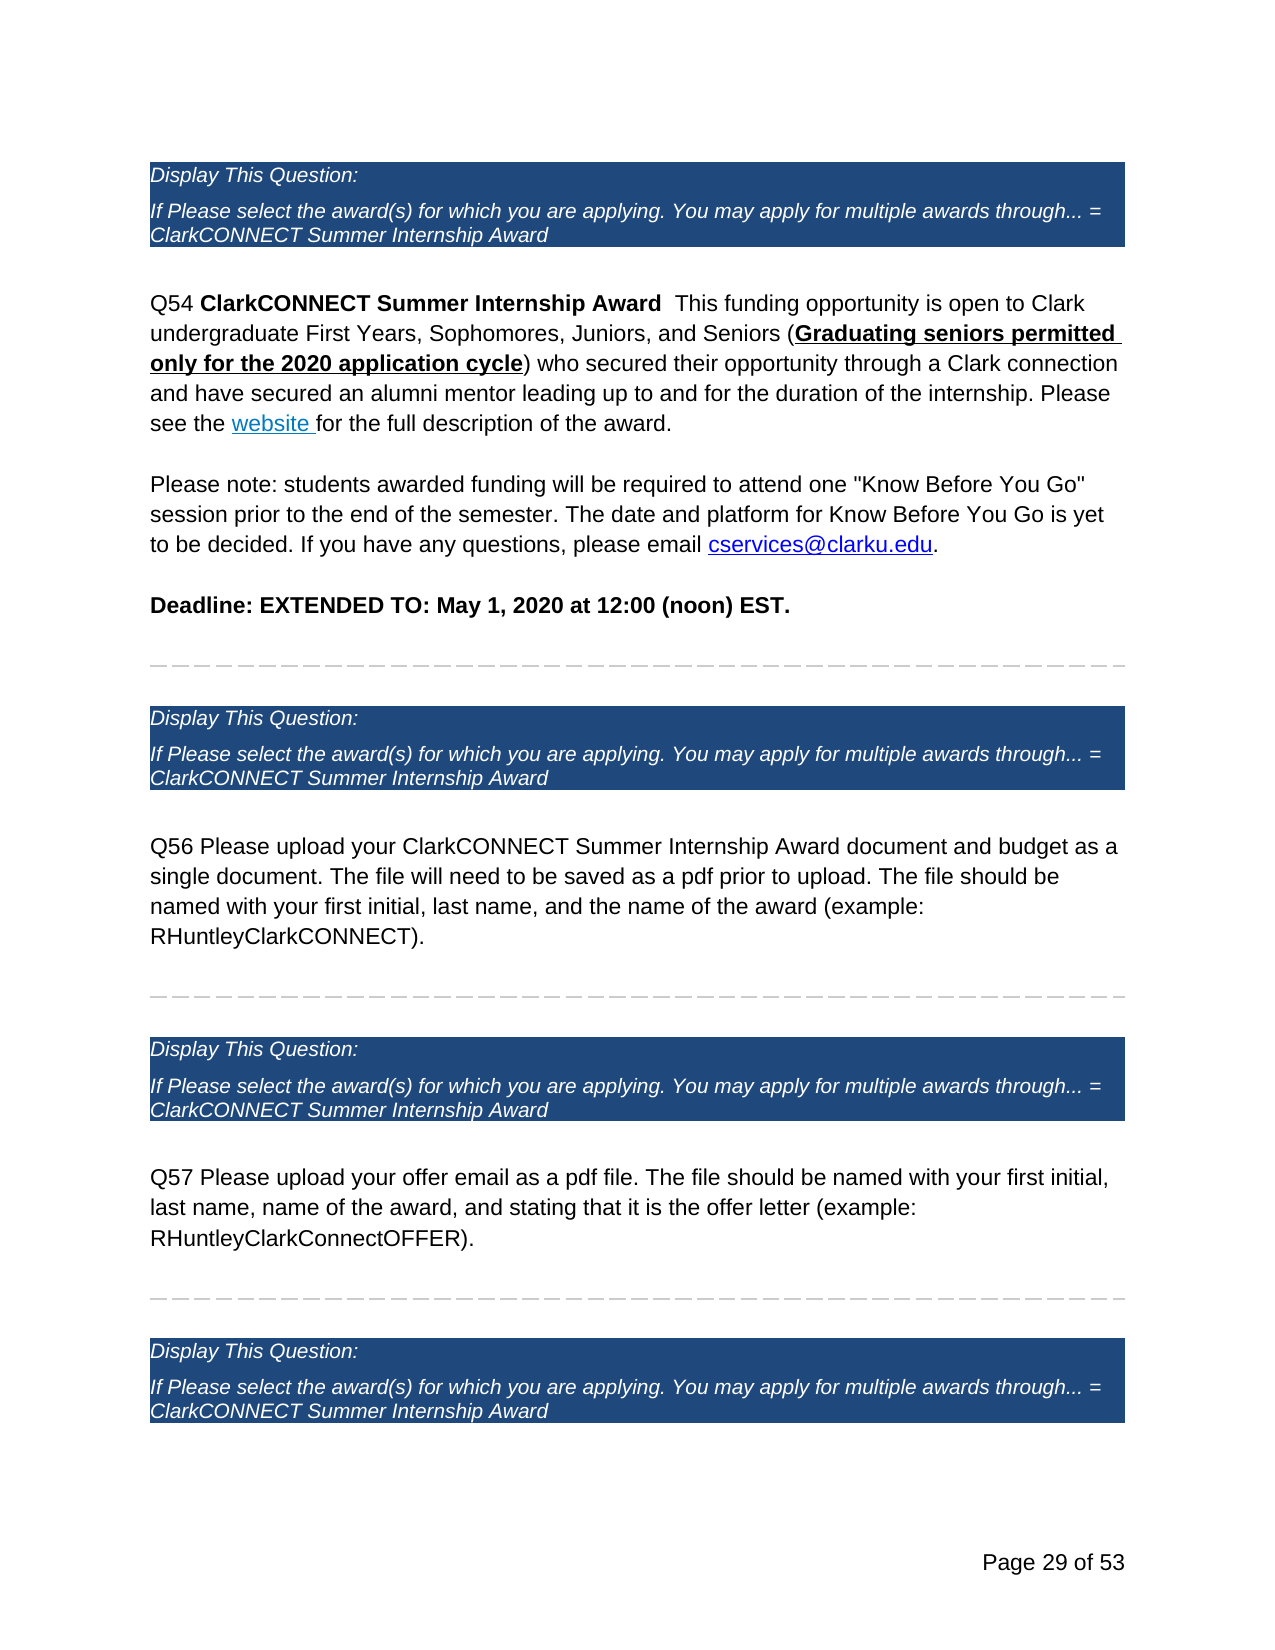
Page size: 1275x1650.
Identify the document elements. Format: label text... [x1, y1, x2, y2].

text If Please select the award(s) for which you are applying. You may apply for multiple awards through... = ClarkCONNECT Summer Internship Award [150, 1073, 1125, 1121]
text Q56 Please upload your ClarkCONNECT Summer Internship Award document and budget as a single document. The file will need to be saved as a pdf prior to upload. The file should be named with your first initial, last name, and the name of the award (example: RHuntleyClarkCONNECT). [150, 833, 1125, 949]
text If Please select the award(s) for which you are applying. You may apply for multiple awards through... = ClarkCONNECT Summer Internship Award [150, 199, 1125, 247]
text Deadline: EXTENDED TO: May 1, 2020 at 12:00 (noon) EST. [150, 592, 1125, 618]
text Display This Question: [150, 1037, 1125, 1061]
text Q57 Please upload your offer email as a pdf file. The file should be named with your first initial, last name, name of the award, and stating that it is the offer letter (example: RHuntleyClarkConnectOFFER). [150, 1164, 1125, 1251]
text Display This Question: [150, 706, 1125, 729]
text If Please select the award(s) for which you are applying. You may apply for multiple awards through... = ClarkCONNECT Summer Internship Award [150, 1375, 1125, 1423]
text Display This Question: [150, 1338, 1125, 1362]
text Q54 ClarkCONNECT Summer Internship Award This funding opportunity is open to Clark undergraduate First Years, Sophomores, Juniors, and Seniors (Graduating seniors permitted only for the 2020 application cycle) who secured their opportunity through a Clark connection and have secured an alumni mentor leading up to and for the duration of the internship. Please see the website for the full description of the award. [150, 289, 1125, 437]
text If Please select the award(s) for which you are applying. You may apply for multiple awards through... = ClarkCONNECT Summer Internship Award [150, 742, 1125, 790]
text Display This Question: [150, 162, 1125, 186]
text Please note: students awarded funding will be required to attend one "Know Before You Go" session prior to the end of the semester. The date and platform for Know Before You Go is yet to be decided. If you have any questions, please email cservices@clarku.edu. [150, 471, 1125, 558]
